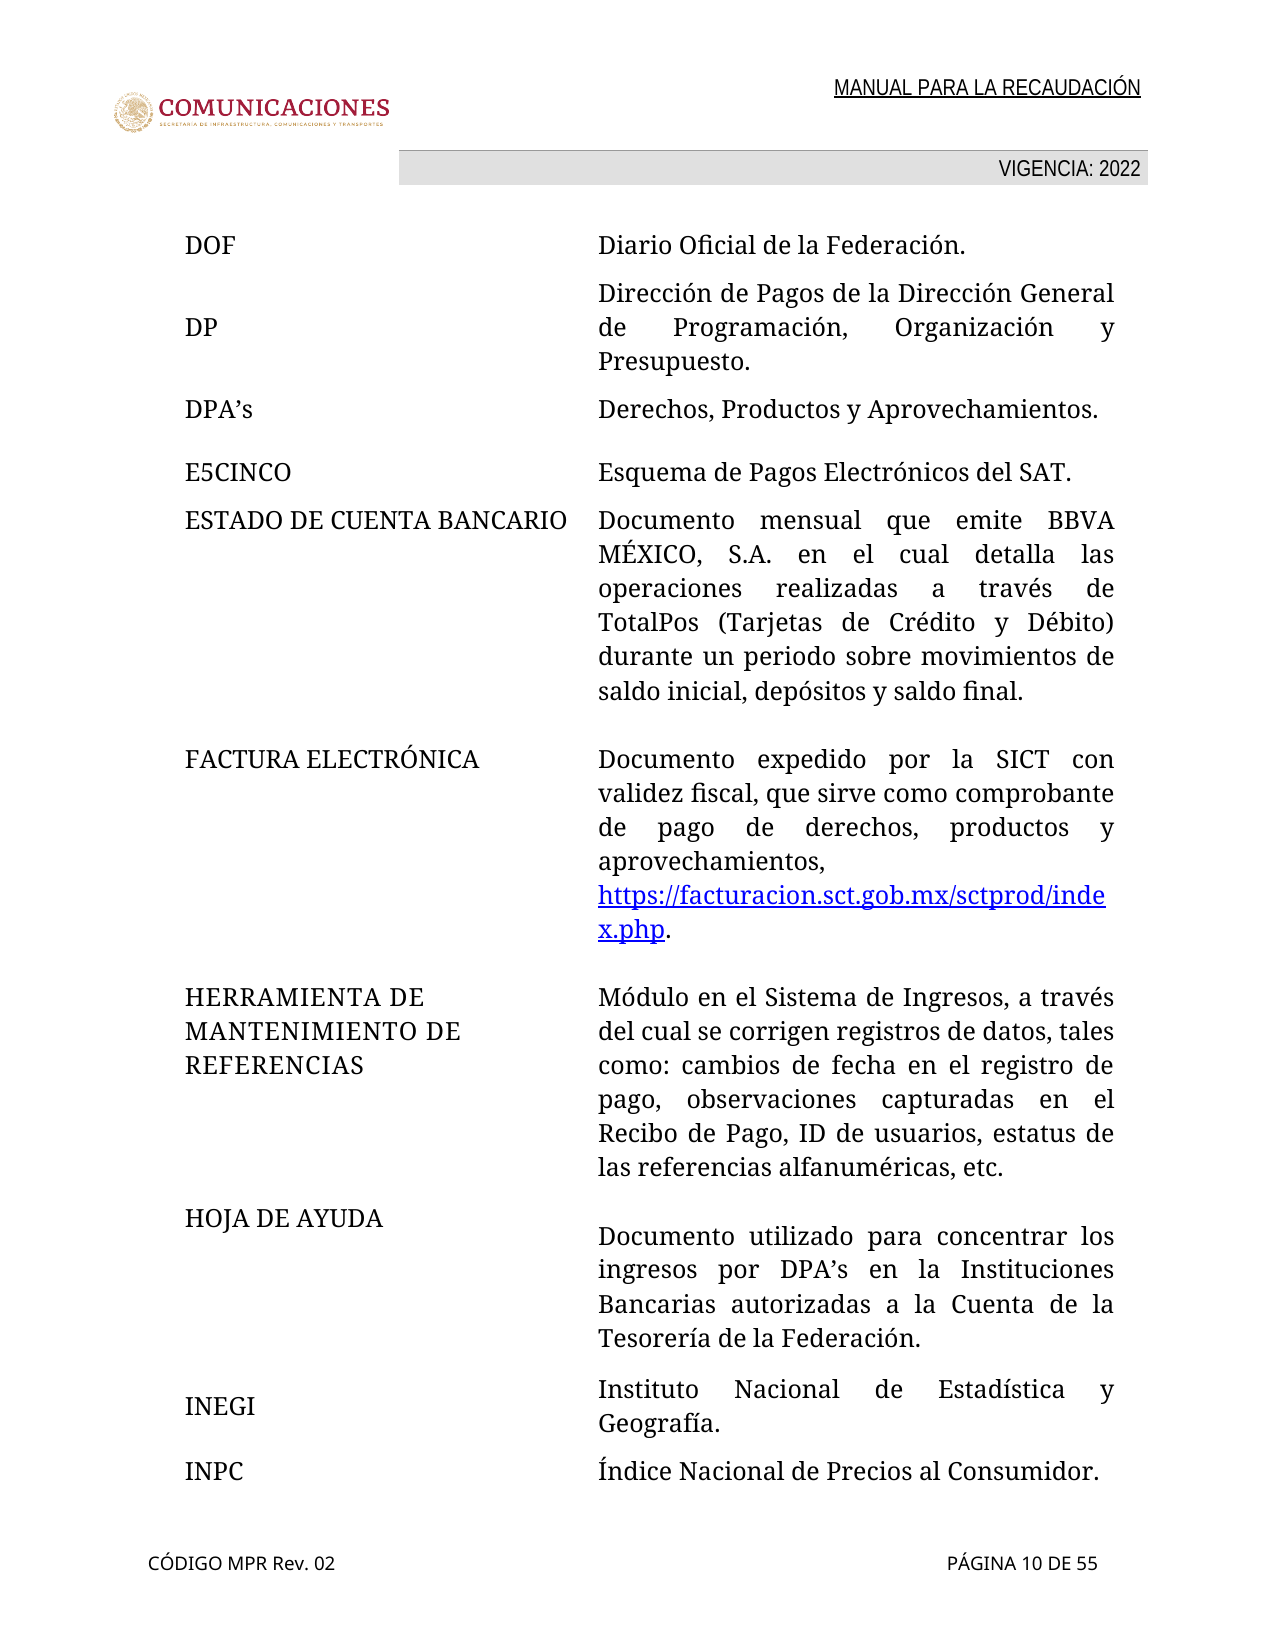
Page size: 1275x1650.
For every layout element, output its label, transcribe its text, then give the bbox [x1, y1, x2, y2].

table_cell E5CINCO [177, 440, 591, 503]
picture [111, 90, 414, 142]
table_cell Documento expedido por la SICT con validez fiscal, que sirve como comprobante de pago de derechos, productos y aprovechamientos, https://facturacion.sct.gob.mx/sctprod/index.php. [591, 707, 1122, 980]
table_cell Instituto Nacional de Estadística y Geografía. [591, 1371, 1122, 1439]
table_cell FACTURA ELECTRÓNICA [177, 707, 591, 980]
table_cell DOF [177, 213, 591, 276]
table_cell HERRAMIENTA DE MANTENIMIENTO DE REFERENCIAS [177, 980, 591, 1201]
table_cell ESTADO DE CUENTA BANCARIO [177, 503, 591, 707]
table_cell Documento mensual que emite BBVA MÉXICO, S.A. en el cual detalla las operaciones realizadas a través de TotalPos (Tarjetas de Crédito y Débito) durante un periodo sobre movimientos de saldo inicial, depósitos y saldo final. [591, 503, 1122, 707]
table_cell INEGI [177, 1371, 591, 1439]
table_cell Índice Nacional de Precios al Consumidor. [591, 1440, 1122, 1502]
table_cell Documento utilizado para concentrar los ingresos por DPA’s en la Instituciones Bancarias autorizadas a la Cuenta de la Tesorería de la Federación. [591, 1201, 1122, 1371]
table_cell Derechos, Productos y Aprovechamientos. [591, 378, 1122, 440]
table_cell DPA’s [177, 378, 591, 440]
table_cell Diario Oficial de la Federación. [591, 213, 1122, 276]
table_cell INPC [177, 1440, 591, 1502]
table_cell Módulo en el Sistema de Ingresos, a través del cual se corrigen registros de datos, tales como: cambios de fecha en el registro de pago, observaciones capturadas en el Recibo de Pago, ID de usuarios, estatus de las referencias alfanuméricas, etc. [591, 980, 1122, 1201]
table_cell HOJA DE AYUDA [177, 1201, 591, 1371]
table_cell Esquema de Pagos Electrónicos del SAT. [591, 440, 1122, 503]
table_cell Dirección de Pagos de la Dirección General de Programación, Organización y Presupuesto. [591, 276, 1122, 378]
table_cell DP [177, 276, 591, 378]
